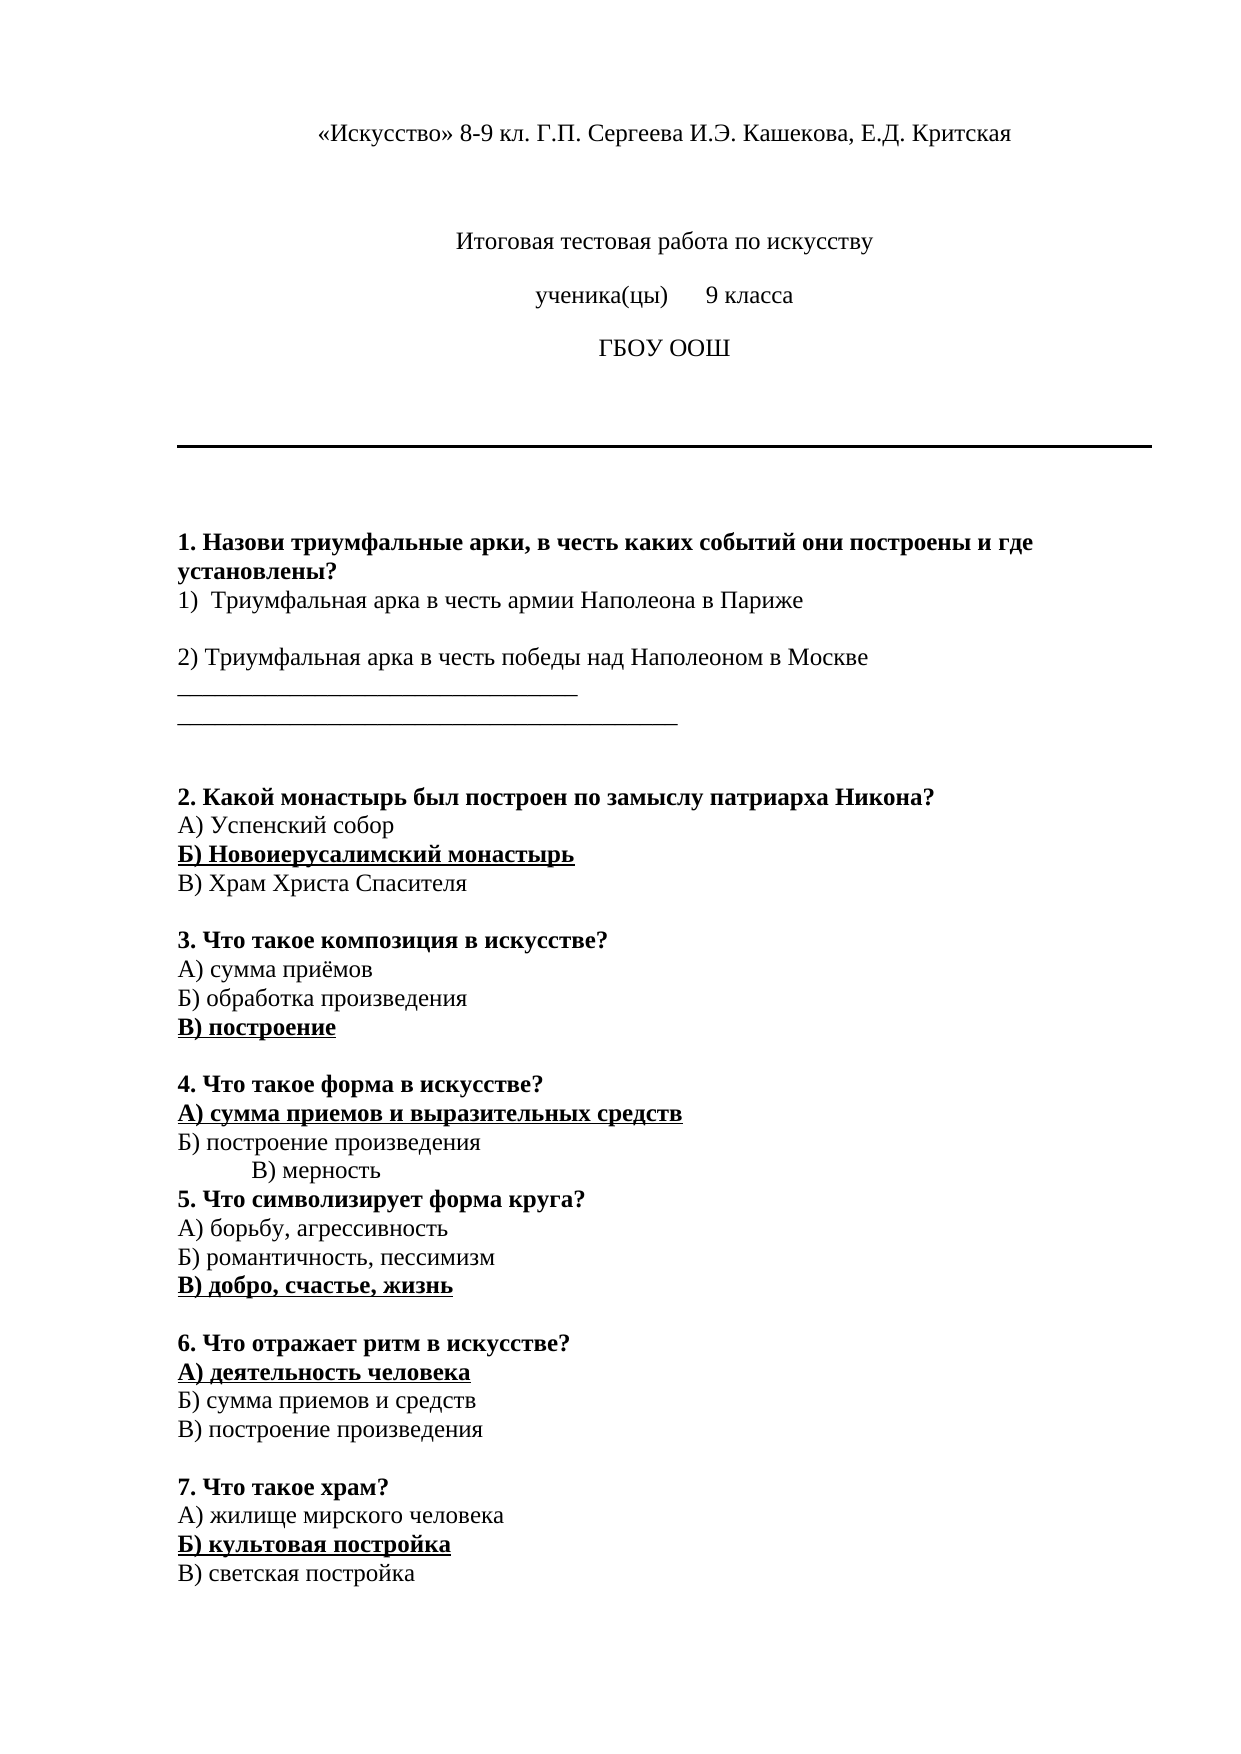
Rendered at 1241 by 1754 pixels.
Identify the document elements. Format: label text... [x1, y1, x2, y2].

text Б) романтичность, пессимизм [177, 1242, 1152, 1271]
text ________________________________ [177, 670, 1152, 699]
text А) Успенский собор [177, 811, 1152, 839]
text ГБОУ ООШ [177, 333, 1152, 362]
text В) построение [177, 1012, 1152, 1041]
text Б) обработка произведения [177, 983, 1152, 1012]
text 7. Что такое храм? [177, 1472, 1152, 1501]
text В) построение произведения [177, 1414, 1152, 1443]
text ________________________________________ [177, 699, 1152, 728]
text «Искусство» 8-9 кл. Г.П. Сергеева И.Э. Кашекова, Е.Д. Критская [177, 118, 1152, 147]
text А) жилище мирского человека [177, 1501, 1152, 1529]
text 2) Триумфальная арка в честь победы над Наполеоном в Москве [177, 642, 1152, 670]
text В) добро, счастье, жизнь [177, 1271, 1152, 1299]
text А) деятельность человека [177, 1357, 1152, 1386]
text А) сумма приемов и выразительных средств [177, 1098, 1152, 1127]
text 5. Что символизирует форма круга? [177, 1184, 1152, 1213]
text 6. Что отражает ритм в искусстве? [177, 1328, 1152, 1357]
text А) сумма приёмов [177, 954, 1152, 983]
text В) Храм Христа Спасителя [177, 868, 1152, 897]
text Б) Новоиерусалимский монастырь [177, 839, 1152, 868]
text 2. Какой монастырь был построен по замыслу патриарха Никона? [177, 782, 1152, 811]
text Б) сумма приемов и средств [177, 1386, 1152, 1414]
text Б) построение произведения [177, 1127, 1152, 1156]
text 4. Что такое форма в искусстве? [177, 1069, 1152, 1098]
text 1. Назови триумфальные арки, в честь каких событий они построены и где установлены? [177, 527, 1152, 585]
text А) борьбу, агрессивность [177, 1213, 1152, 1242]
text 1) Триумфальная арка в честь армии Наполеона в Париже [177, 585, 1152, 614]
text 3. Что такое композиция в искусстве? [177, 926, 1152, 954]
text Итоговая тестовая работа по искусству [177, 226, 1152, 254]
text Б) культовая постройка [177, 1529, 1152, 1558]
text В) светская постройка [177, 1558, 1152, 1587]
text В) мерность [177, 1156, 1152, 1184]
text ученика(цы) 9 класса [177, 280, 1152, 308]
